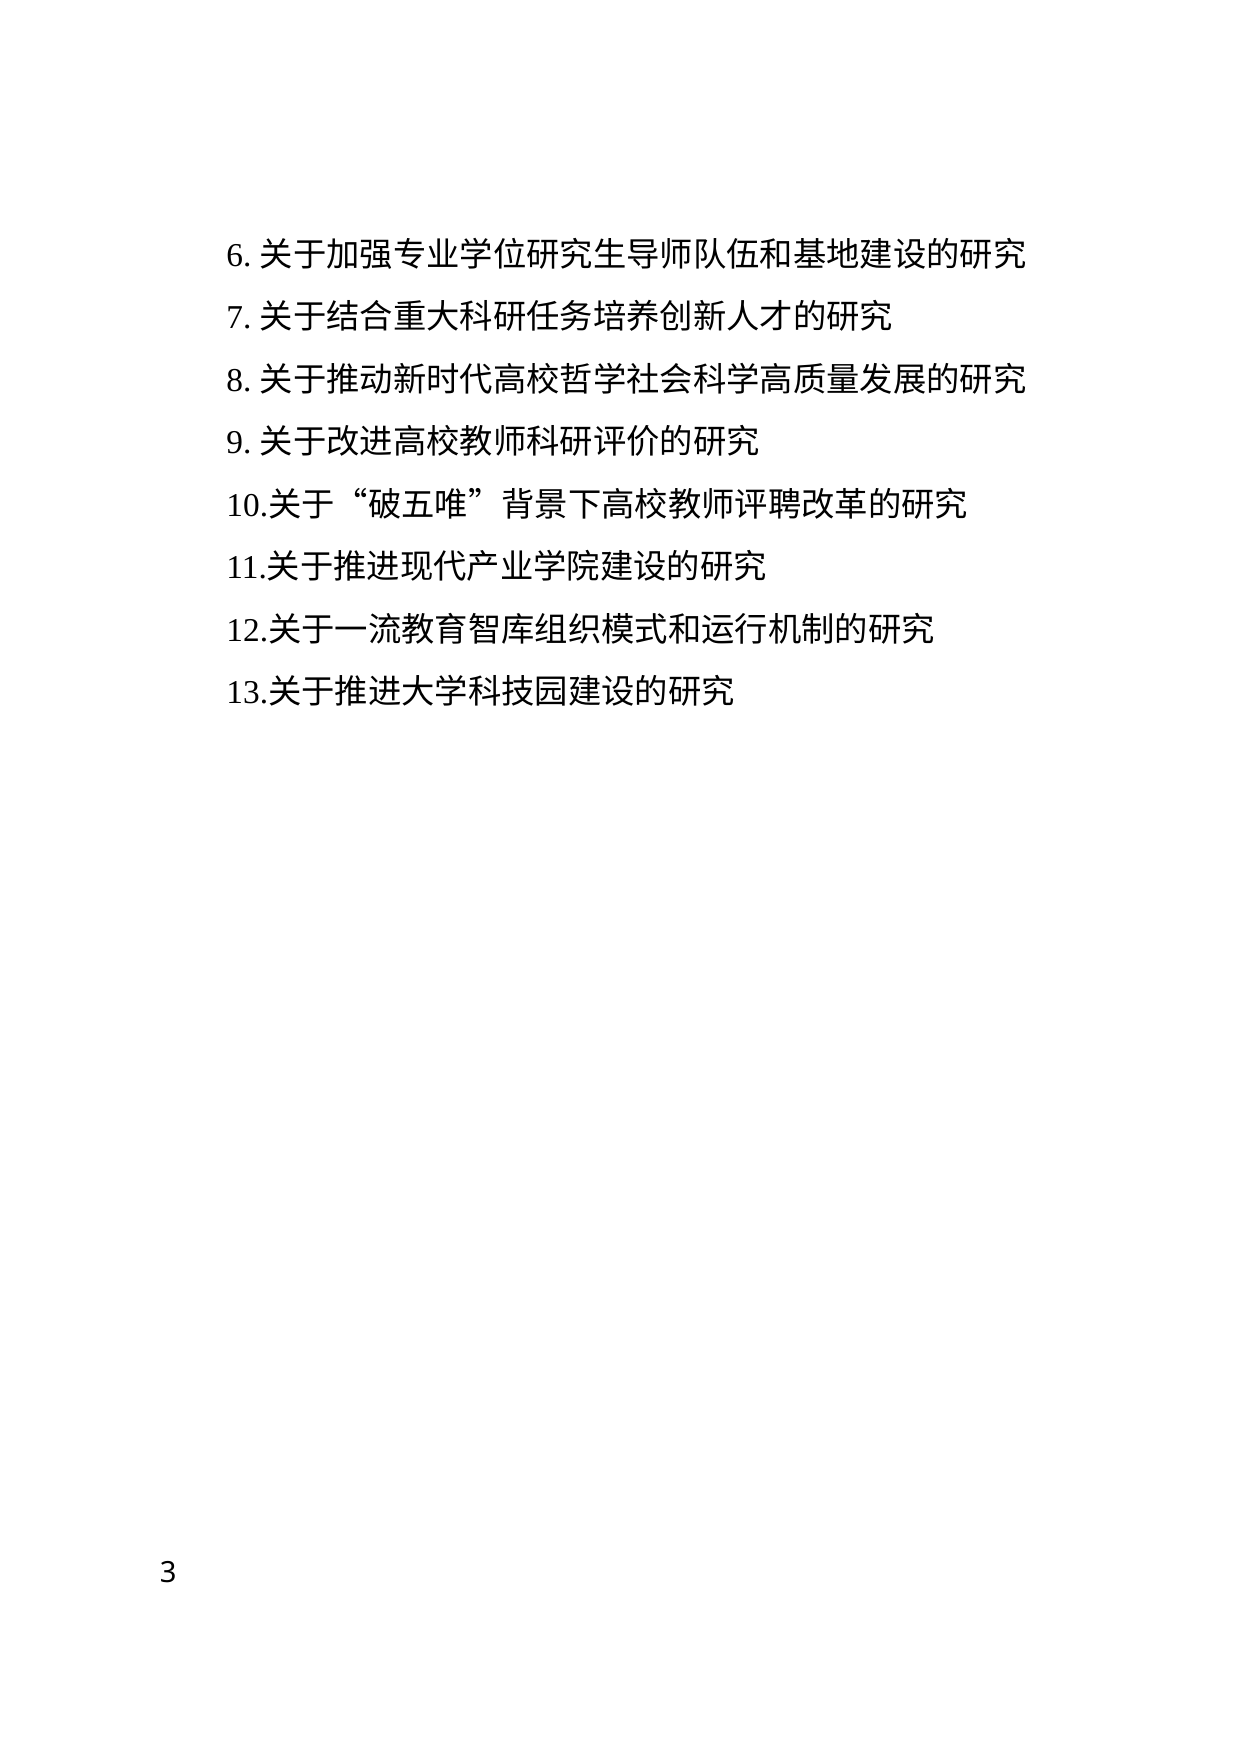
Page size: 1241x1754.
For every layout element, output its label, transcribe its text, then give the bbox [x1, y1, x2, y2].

text 8. 关于推动新时代高校哲学社会科学高质量发展的研究 [159, 346, 1136, 408]
text 11.关于推进现代产业学院建设的研究 [159, 533, 1136, 596]
text 13.关于推进大学科技园建设的研究 [159, 658, 1136, 721]
text 6. 关于加强专业学位研究生导师队伍和基地建设的研究 [159, 221, 1136, 283]
text 7. 关于结合重大科研任务培养创新人才的研究 [159, 283, 1136, 346]
text 12.关于一流教育智库组织模式和运行机制的研究 [159, 596, 1136, 658]
text 10.关于“破五唯”背景下高校教师评聘改革的研究 [159, 471, 1136, 533]
text 9. 关于改进高校教师科研评价的研究 [159, 408, 1136, 471]
